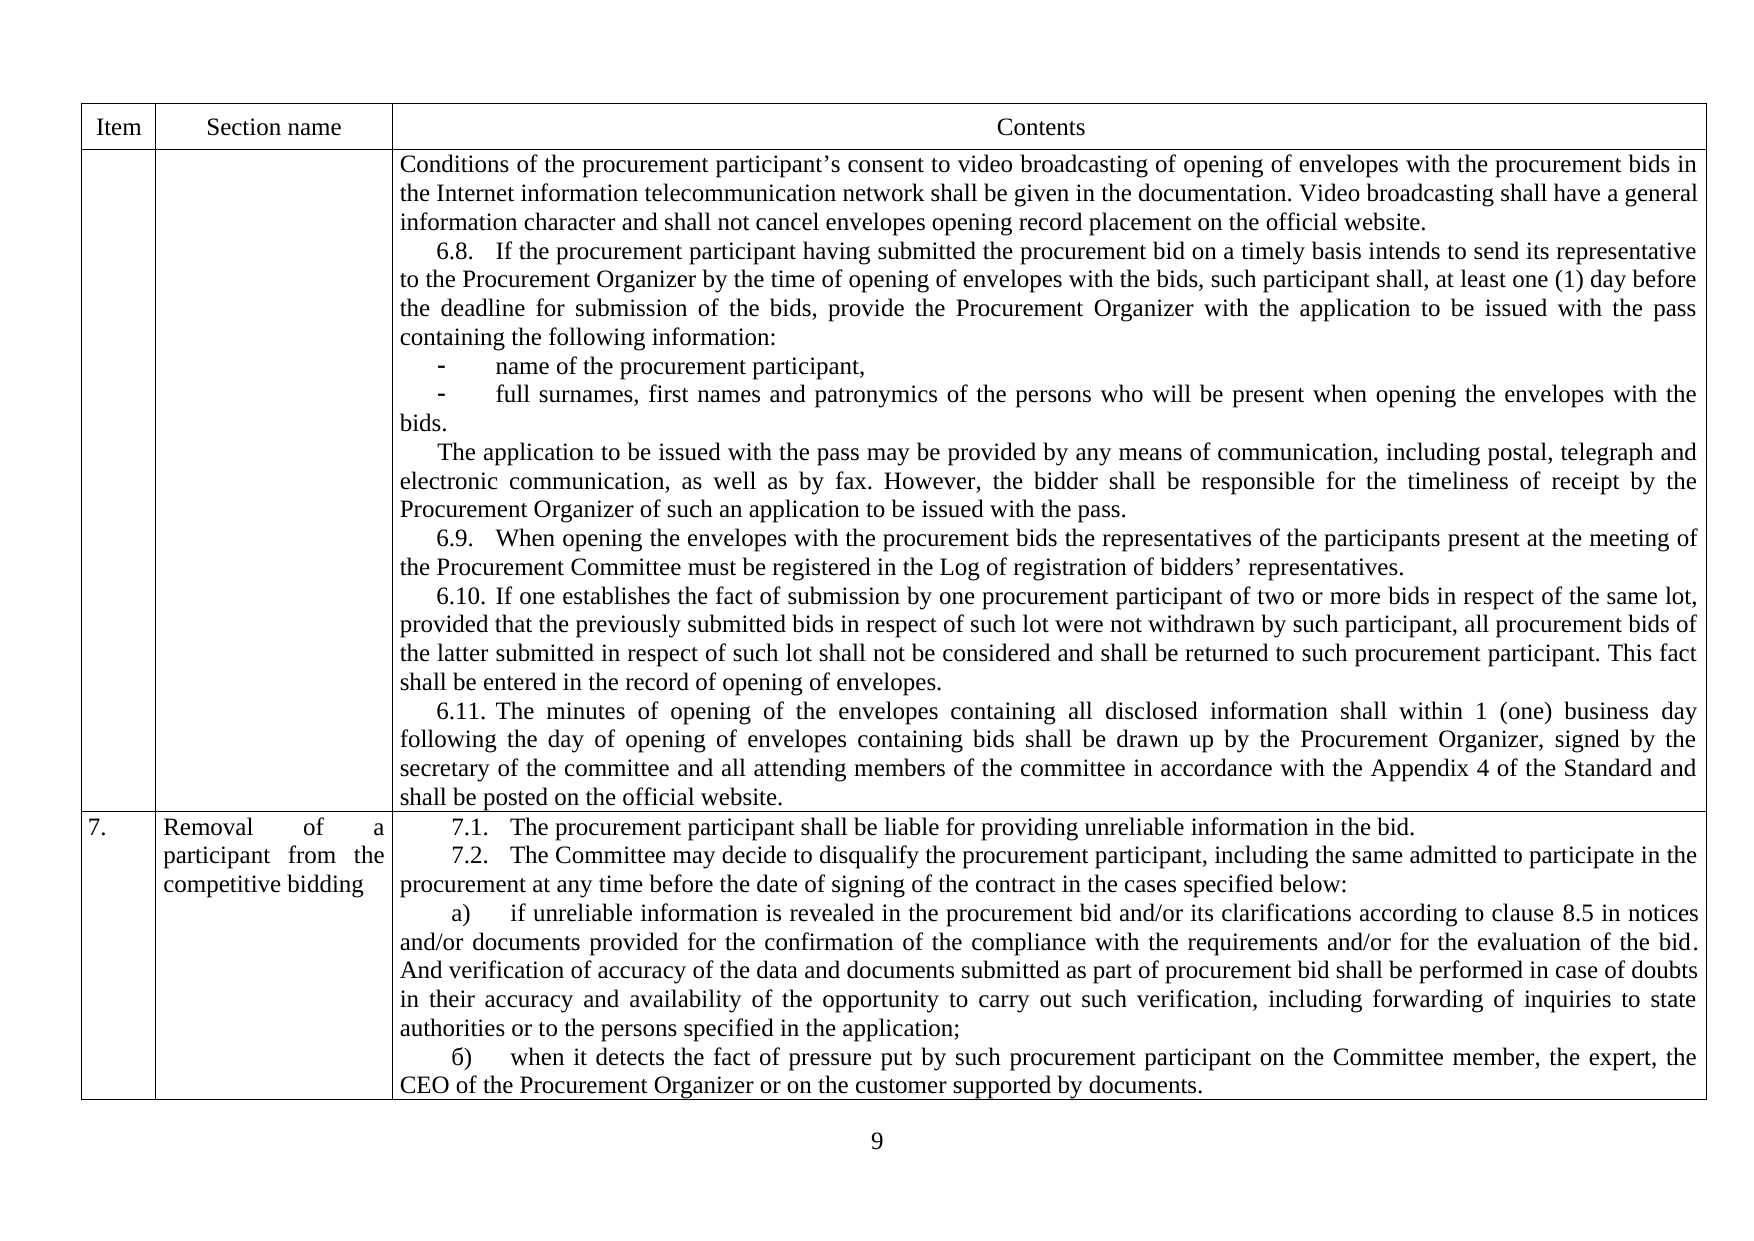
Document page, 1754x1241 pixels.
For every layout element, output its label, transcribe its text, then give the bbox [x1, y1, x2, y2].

table_cell [82, 150, 155, 811]
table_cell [393, 150, 1706, 811]
table_header Contents [393, 104, 1706, 148]
table_cell [82, 812, 155, 1099]
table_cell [156, 812, 392, 1099]
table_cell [156, 150, 392, 811]
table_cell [393, 812, 1706, 1099]
table_header Item [82, 104, 155, 148]
table_header Section name [156, 104, 392, 148]
